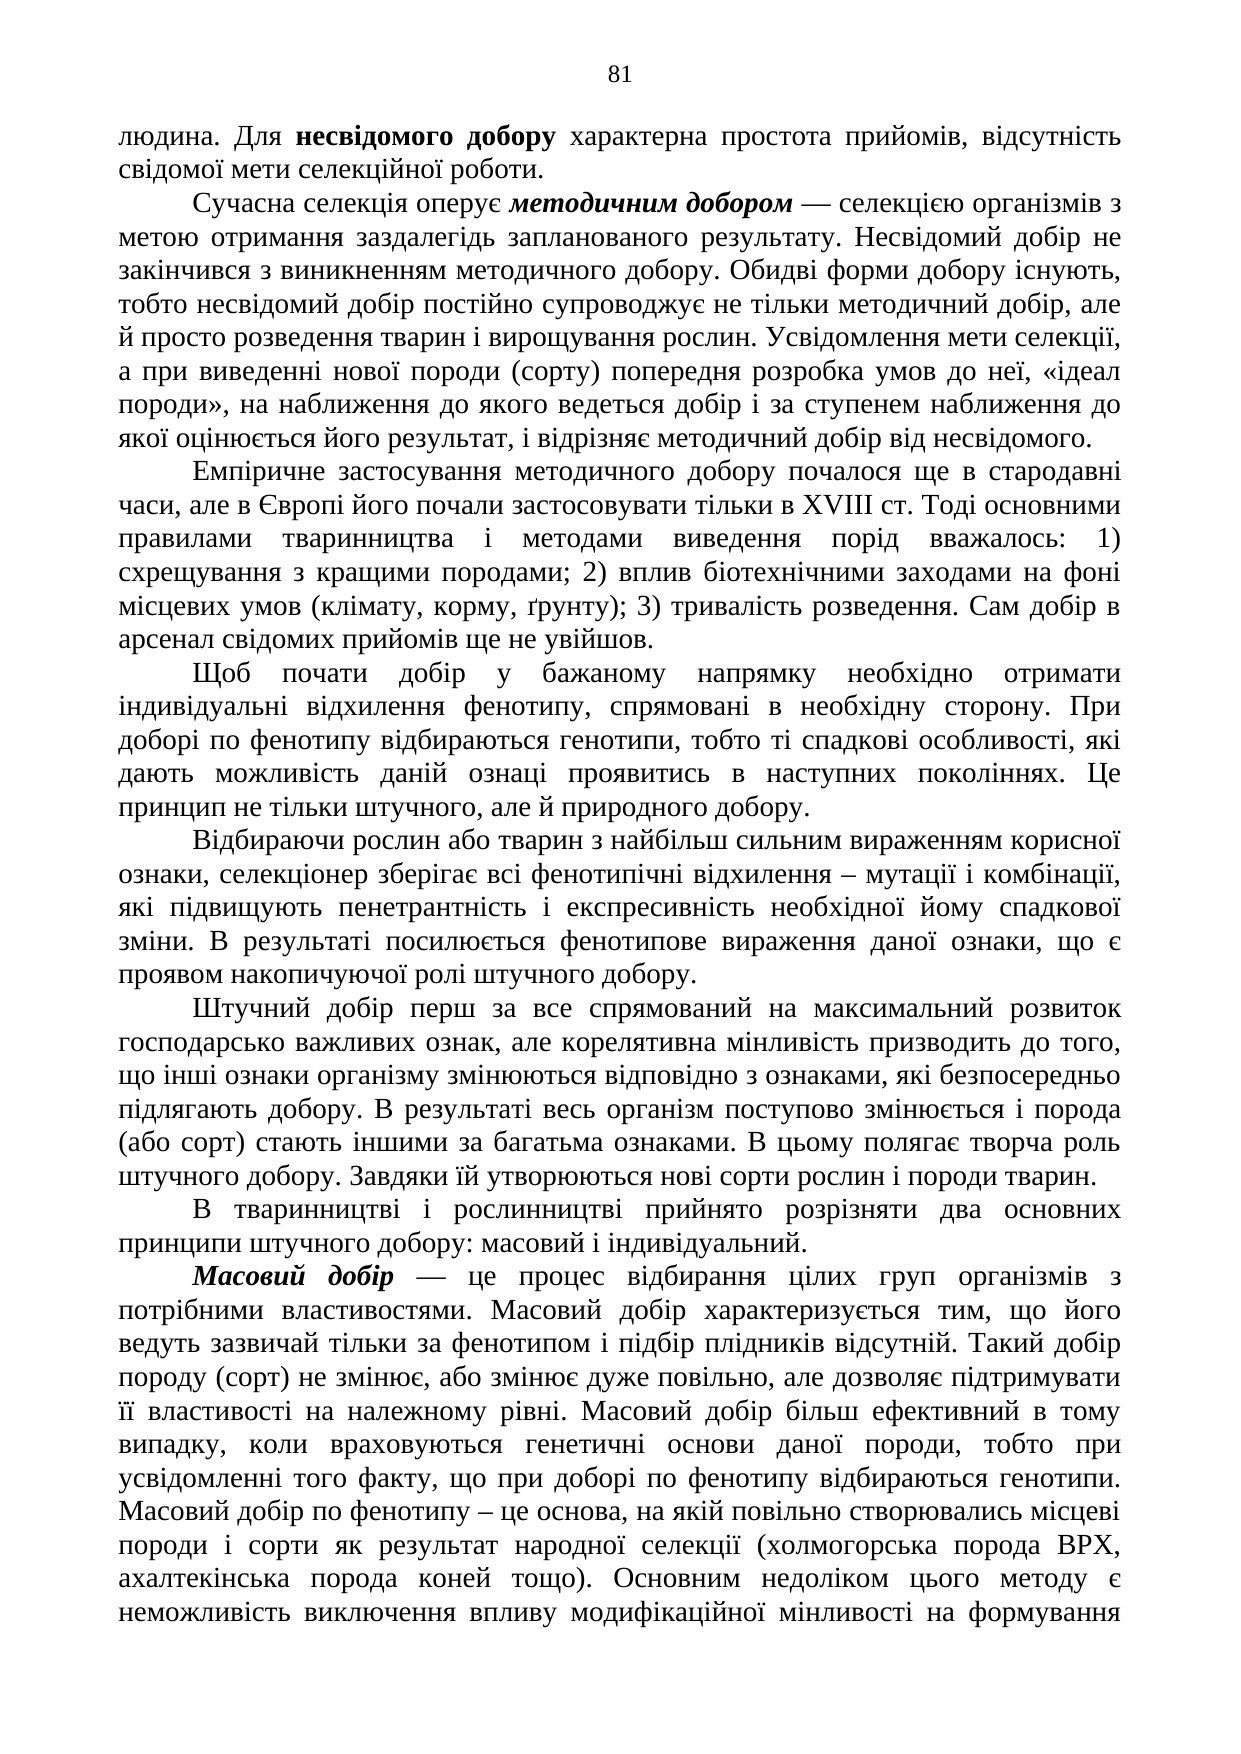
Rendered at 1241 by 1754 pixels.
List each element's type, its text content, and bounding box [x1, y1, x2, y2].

text Щоб почати добір у бажаному напрямку необхідно отримати індивідуальні відхилення фенотипу, спрямовані в необхідну сторону. При доборі по фенотипу відбираються генотипи, тобто ті спадкові особливості, які дають можливість даній ознаці проявитись в наступних поколіннях. Це принцип не тільки штучного, але й природного добору. [118, 655, 1122, 822]
text Штучний добір перш за все спрямований на максимальний розвиток господарсько важливих ознак, але корелятивна мінливість призводить до того, що інші ознаки організму змінюються відповідно з ознаками, які безпосередньо підлягають добору. В результаті весь організм поступово змінюється і порода (або сорт) стають іншими за багатьма ознаками. В цьому полягає творча роль штучного добору. Завдяки їй утворюються нові сорти рослин і породи тварин. [118, 990, 1122, 1191]
text Сучасна селекція оперує методичним добором — селекцією організмів з метою отримання заздалегідь запланованого результату. Несвідомий добір не закінчився з виникненням методичного добору. Обидві форми добору існують, тобто несвідомий добір постійно супроводжує не тільки методичний добір, але й просто розведення тварин і вирощування рослин. Усвідомлення мети селекції, а при виведенні нової породи (сорту) попередня розробка умов до неї, «ідеал породи», на наближення до якого ведеться добір і за ступенем наближення до якої оцінюється його результат, і відрізняє методичний добір від несвідомого. [118, 185, 1122, 453]
text В тваринництві і рослинництві прийнято розрізняти два основних принципи штучного добору: масовий і індивідуальний. [118, 1191, 1122, 1258]
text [118, 118, 1122, 185]
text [118, 1258, 1122, 1627]
text Відбираючи рослин або тварин з найбільш сильним вираженням корисної ознаки, селекціонер зберігає всі фенотипічні відхилення – мутації і комбінації, які підвищують пенетрантність і експресивність необхідної йому спадкової зміни. В результаті посилюється фенотипове вираження даної ознаки, що є проявом накопичуючої ролі штучного добору. [118, 822, 1122, 990]
text Емпіричне застосування методичного добору почалося ще в стародавні часи, але в Європі його почали застосовувати тільки в XVIII ст. Тоді основними правилами тваринництва і методами виведення порід вважалось: 1) схрещування з кращими породами; 2) вплив біотехнічними заходами на фоні місцевих умов (клімату, корму, ґрунту); 3) тривалість розведення. Сам добір в арсенал свідомих прийомів ще не увійшов. [118, 453, 1122, 655]
